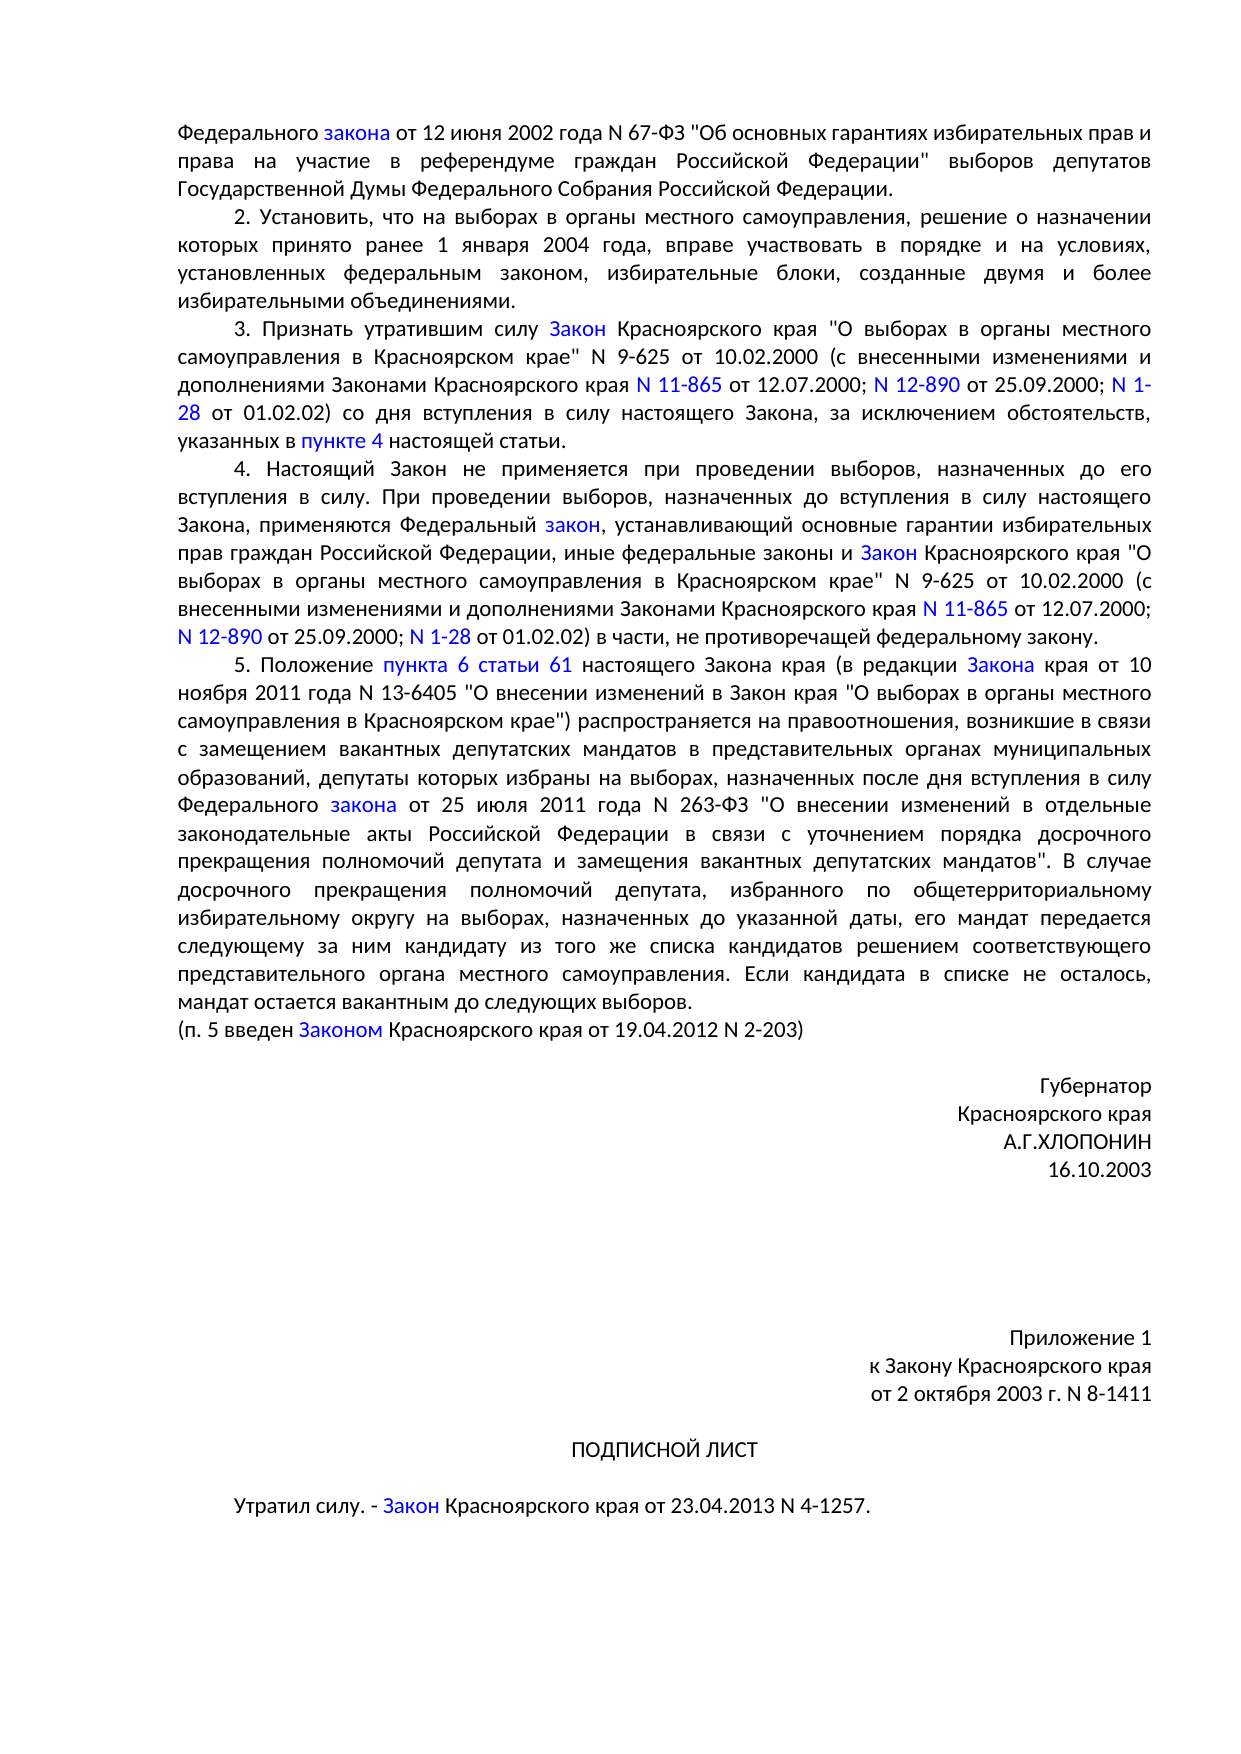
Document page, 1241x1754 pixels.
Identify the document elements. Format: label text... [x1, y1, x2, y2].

text от 2 октября 2003 г. N 8-1411 [177, 1379, 1152, 1407]
text ПОДПИСНОЙ ЛИСТ [177, 1435, 1152, 1463]
text к Закону Красноярского края [177, 1351, 1152, 1379]
text А.Г.ХЛОПОНИН [177, 1127, 1152, 1155]
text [177, 1491, 1152, 1519]
text 5. Положение пункта 6 статьи 61 настоящего Закона края (в редакции Закона края от 10 ноября 2011 года N 13-6405 "О внесении изменений в Закон края "О выборах в органы местного самоуправления в Красноярском крае") распространяется на правоотношения, возникшие в связи с замещением вакантных депутатских мандатов в представительных органах муниципальных образований, депутаты которых избраны на выборах, назначенных после дня вступления в силу Федерального закона от 25 июля 2011 года N 263-ФЗ "О внесении изменений в отдельные законодательные акты Российской Федерации в связи с уточнением порядка досрочного прекращения полномочий депутата и замещения вакантных депутатских мандатов". В случае досрочного прекращения полномочий депутата, избранного по общетерриториальному избирательному округу на выборах, назначенных до указанной даты, его мандат передается следующему за ним кандидату из того же списка кандидатов решением соответствующего представительного органа местного самоуправления. Если кандидата в списке не осталось, мандат остается вакантным до следующих выборов. [177, 651, 1152, 1015]
text (п. 5 введен Законом Красноярского края от 19.04.2012 N 2-203) [177, 1015, 1152, 1043]
text 3. Признать утратившим силу Закон Красноярского края "О выборах в органы местного самоуправления в Красноярском крае" N 9-625 от 10.02.2000 (с внесенными изменениями и дополнениями Законами Красноярского края N 11-865 от 12.07.2000; N 12-890 от 25.09.2000; N 1-28 от 01.02.02) со дня вступления в силу настоящего Закона, за исключением обстоятельств, указанных в пункте 4 настоящей статьи. [177, 314, 1152, 454]
text Приложение 1 [177, 1323, 1152, 1351]
text Губернатор [177, 1071, 1152, 1099]
text 2. Установить, что на выборах в органы местного самоуправления, решение о назначении которых принято ранее 1 января 2004 года, вправе участвовать в порядке и на условиях, установленных федеральным законом, избирательные блоки, созданные двумя и более избирательными объединениями. [177, 202, 1152, 314]
text 4. Настоящий Закон не применяется при проведении выборов, назначенных до его вступления в силу. При проведении выборов, назначенных до вступления в силу настоящего Закона, применяются Федеральный закон, устанавливающий основные гарантии избирательных прав граждан Российской Федерации, иные федеральные законы и Закон Красноярского края "О выборах в органы местного самоуправления в Красноярском крае" N 9-625 от 10.02.2000 (с внесенными изменениями и дополнениями Законами Красноярского края N 11-865 от 12.07.2000; N 12-890 от 25.09.2000; N 1-28 от 01.02.02) в части, не противоречащей федеральному закону. [177, 454, 1152, 651]
text 16.10.2003 [177, 1155, 1152, 1183]
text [177, 118, 1152, 202]
text Красноярского края [177, 1099, 1152, 1127]
